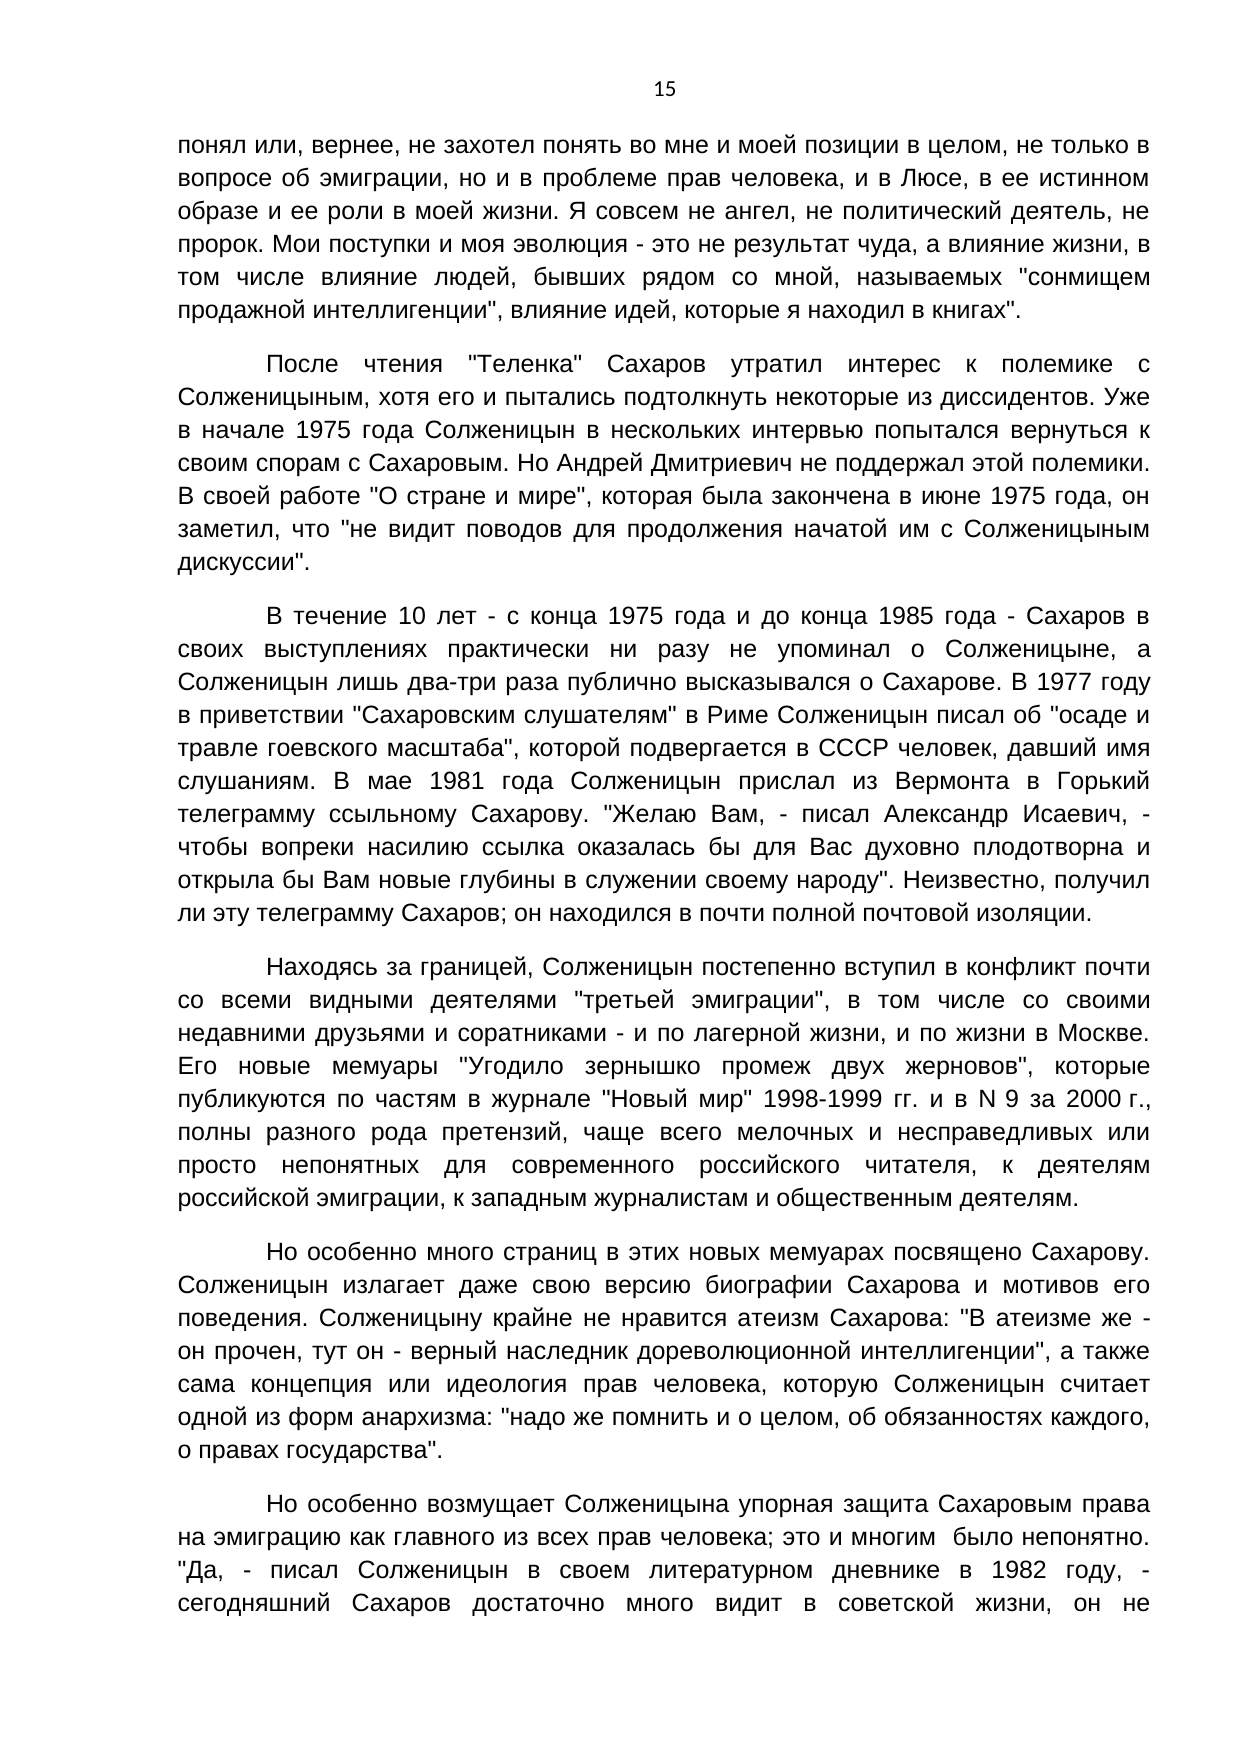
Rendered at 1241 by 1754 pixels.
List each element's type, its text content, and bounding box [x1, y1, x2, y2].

text В течение 10 лет - с конца 1975 года и до конца 1985 года - Сахаров в своих выступлениях практически ни разу не упоминал о Солженицыне, а Солженицын лишь два-три раза публично высказывался о Сахарове. В 1977 году в приветствии "Сахаровским слушателям" в Риме Солженицын писал об "осаде и травле гоевского масштаба", которой подвергается в СССР человек, давший имя слушаниям. В мае 1981 года Солженицын прислал из Вермонта в Горький телеграмму ссыльному Сахарову. "Желаю Вам, - писал Александр Исаевич, - чтобы вопреки насилию ссылка оказалась бы для Вас духовно плодотворна и открыла бы Вам новые глубины в служении своему народу". Неизвестно, получил ли эту телеграмму Сахаров; он находился в почти полной почтовой изоляции. [177, 601, 1152, 927]
text Но особенно много страниц в этих новых мемуарах посвящено Сахарову. Солженицын излагает даже свою версию биографии Сахарова и мотивов его поведения. Солженицыну крайне не нравится атеизм Сахарова: "В атеизме же - он прочен, тут он - верный наследник дореволюционной интеллигенции", а также сама концепция или идеология прав человека, которую Солженицын считает одной из форм анархизма: "надо же помнить и о целом, об обязанностях каждого, о правах государства". [177, 1237, 1152, 1464]
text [177, 130, 1152, 324]
text Находясь за границей, Солженицын постепенно вступил в конфликт почти со всеми видными деятелями "третьей эмиграции", в том числе со своими недавними друзьями и соратниками - и по лагерной жизни, и по жизни в Москве. Его новые мемуары "Угодило зернышко промеж двух жерновов", которые публикуются по частям в журнале "Новый мир" 1998-1999 гг. и в N 9 за 2000 г., полны разного рода претензий, чаще всего мелочных и несправедливых или просто непонятных для современного российского читателя, к деятелям российской эмиграции, к западным журналистам и общественным деятелям. [177, 952, 1152, 1212]
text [177, 1489, 1152, 1617]
text После чтения "Теленка" Сахаров утратил интерес к полемике с Солженицыным, хотя его и пытались подтолкнуть некоторые из диссидентов. Уже в начале 1975 года Солженицын в нескольких интервью попытался вернуться к своим спорам с Сахаровым. Но Андрей Дмитриевич не поддержал этой полемики. В своей работе "О стране и мире", которая была закончена в июне 1975 года, он заметил, что "не видит поводов для продолжения начатой им с Солженицыным дискуссии". [177, 349, 1152, 576]
